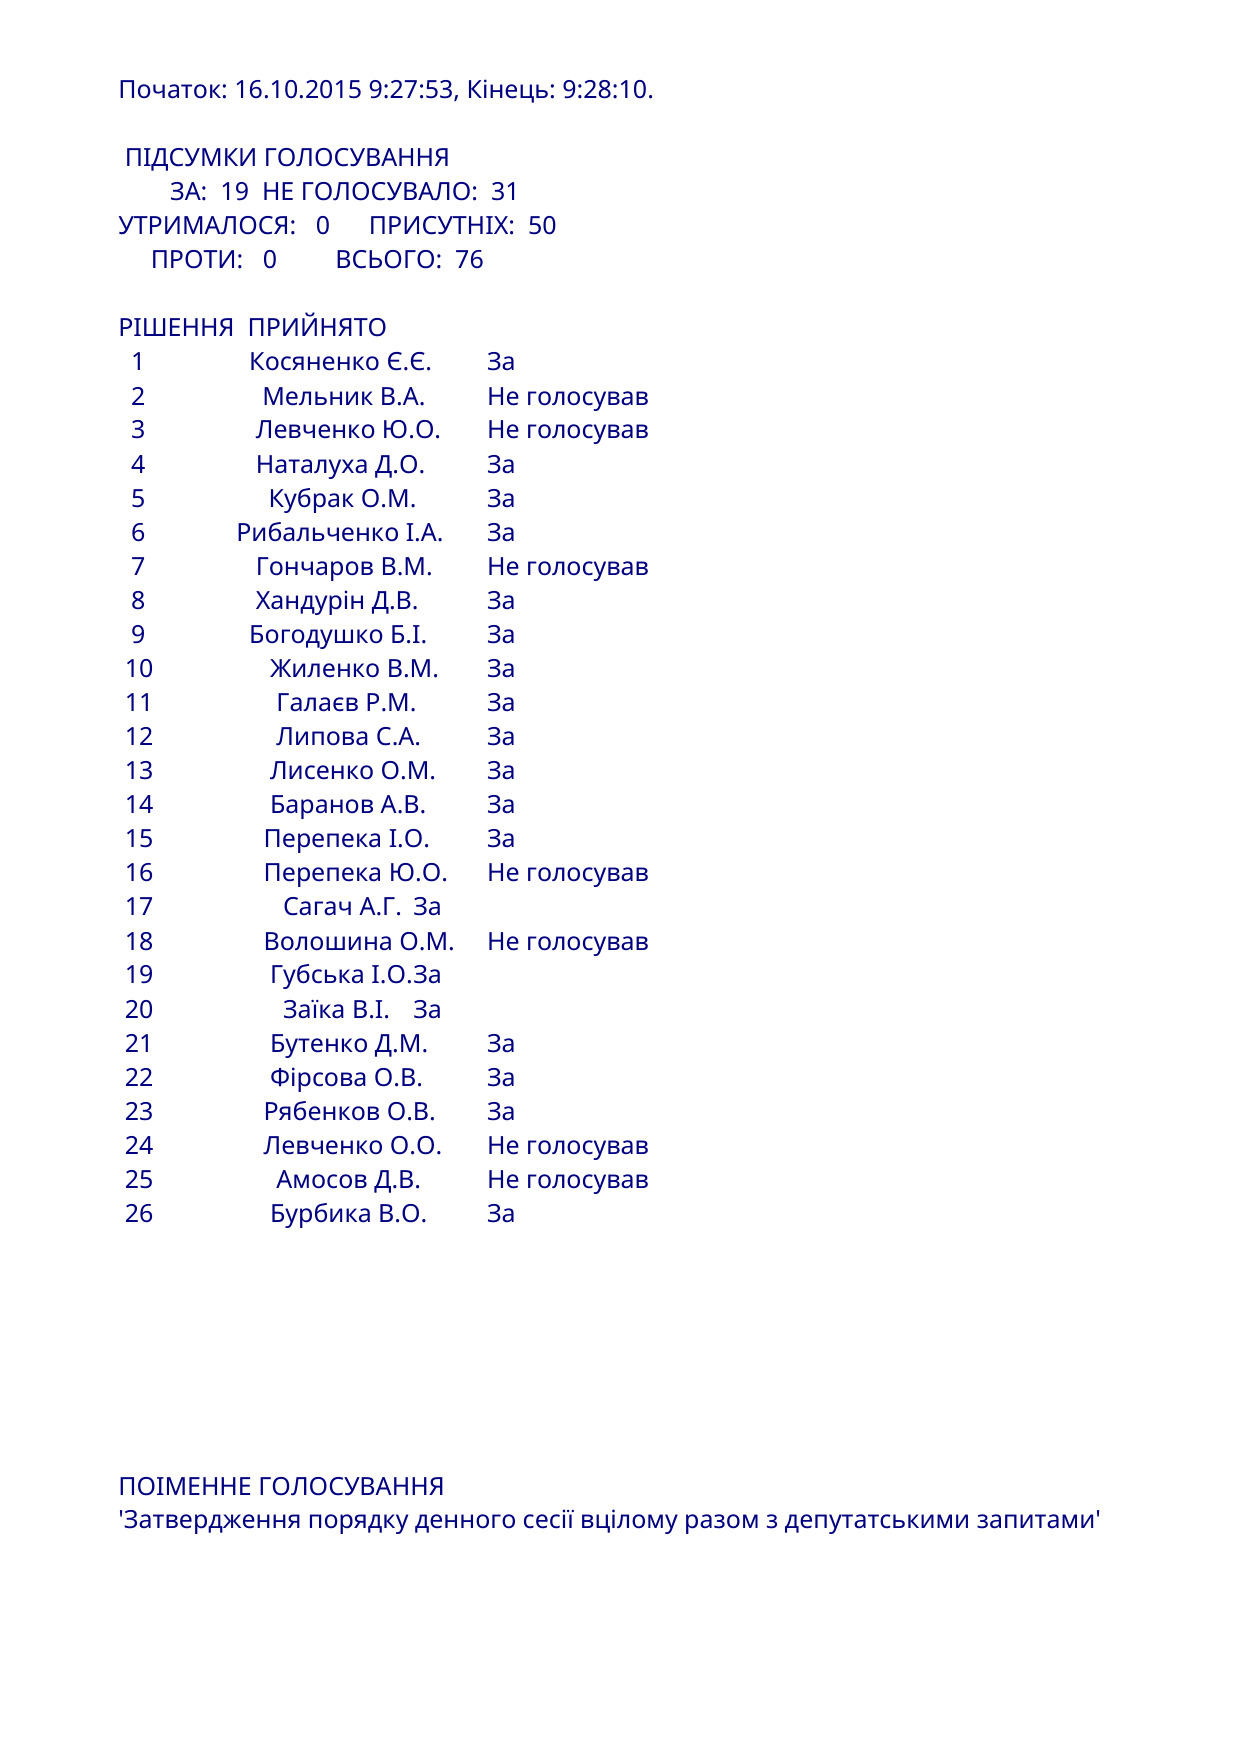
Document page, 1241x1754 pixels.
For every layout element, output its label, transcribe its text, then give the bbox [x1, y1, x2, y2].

text 3 Левченко Ю.О. Не голосував [118, 412, 1152, 446]
text 21 Бутенко Д.М. За [118, 1025, 1152, 1059]
text 8 Хандурін Д.В. За [118, 582, 1152, 617]
text 9 Богодушко Б.І. За [118, 617, 1152, 651]
text 4 Наталуха Д.О. За [118, 446, 1152, 480]
text 12 Липова С.А. За [118, 719, 1152, 753]
text 20 Заїка В.І. За [118, 991, 1152, 1025]
text 2 Мельник В.А. Не голосував [118, 378, 1152, 412]
text Початок: 16.10.2015 9:27:53, Кінець: 9:28:10. [118, 72, 1152, 106]
text 7 Гончаров В.М. Не голосував [118, 548, 1152, 582]
text 11 Галаєв Р.М. За [118, 685, 1152, 719]
text ЗА: 19 НЕ ГОЛОСУВАЛО: 31 [118, 174, 1152, 208]
text 26 Бурбика В.О. За [118, 1196, 1152, 1230]
text 22 Фірсова О.В. За [118, 1059, 1152, 1093]
text 18 Волошина О.М. Не голосував [118, 923, 1152, 957]
text УТРИМАЛОСЯ: 0 ПРИСУТНІХ: 50 [118, 208, 1152, 242]
text 19 Губська І.О. За [118, 957, 1152, 991]
text 24 Левченко О.О. Не голосував [118, 1127, 1152, 1162]
text 13 Лисенко О.М. За [118, 753, 1152, 787]
text РІШЕННЯ ПРИЙНЯТО [118, 310, 1152, 344]
text 17 Сагач А.Г. За [118, 889, 1152, 923]
text ПОІМЕННЕ ГОЛОСУВАННЯ [118, 1468, 1152, 1502]
text 14 Баранов А.В. За [118, 787, 1152, 821]
text 15 Перепека І.О. За [118, 821, 1152, 855]
text 6 Рибальченко І.А. За [118, 514, 1152, 548]
text 'Затвердження порядку денного сесії вцілому разом з депутатськими запитами' [118, 1502, 1152, 1536]
text 25 Амосов Д.В. Не голосував [118, 1162, 1152, 1196]
text ПІДСУМКИ ГОЛОСУВАННЯ [118, 140, 1152, 174]
text 1 Косяненко Є.Є. За [118, 344, 1152, 378]
text 23 Рябенков О.В. За [118, 1093, 1152, 1127]
text 16 Перепека Ю.О. Не голосував [118, 855, 1152, 889]
text 10 Жиленко В.М. За [118, 651, 1152, 685]
text 5 Кубрак О.М. За [118, 480, 1152, 514]
text ПРОТИ: 0 ВСЬОГО: 76 [118, 242, 1152, 276]
